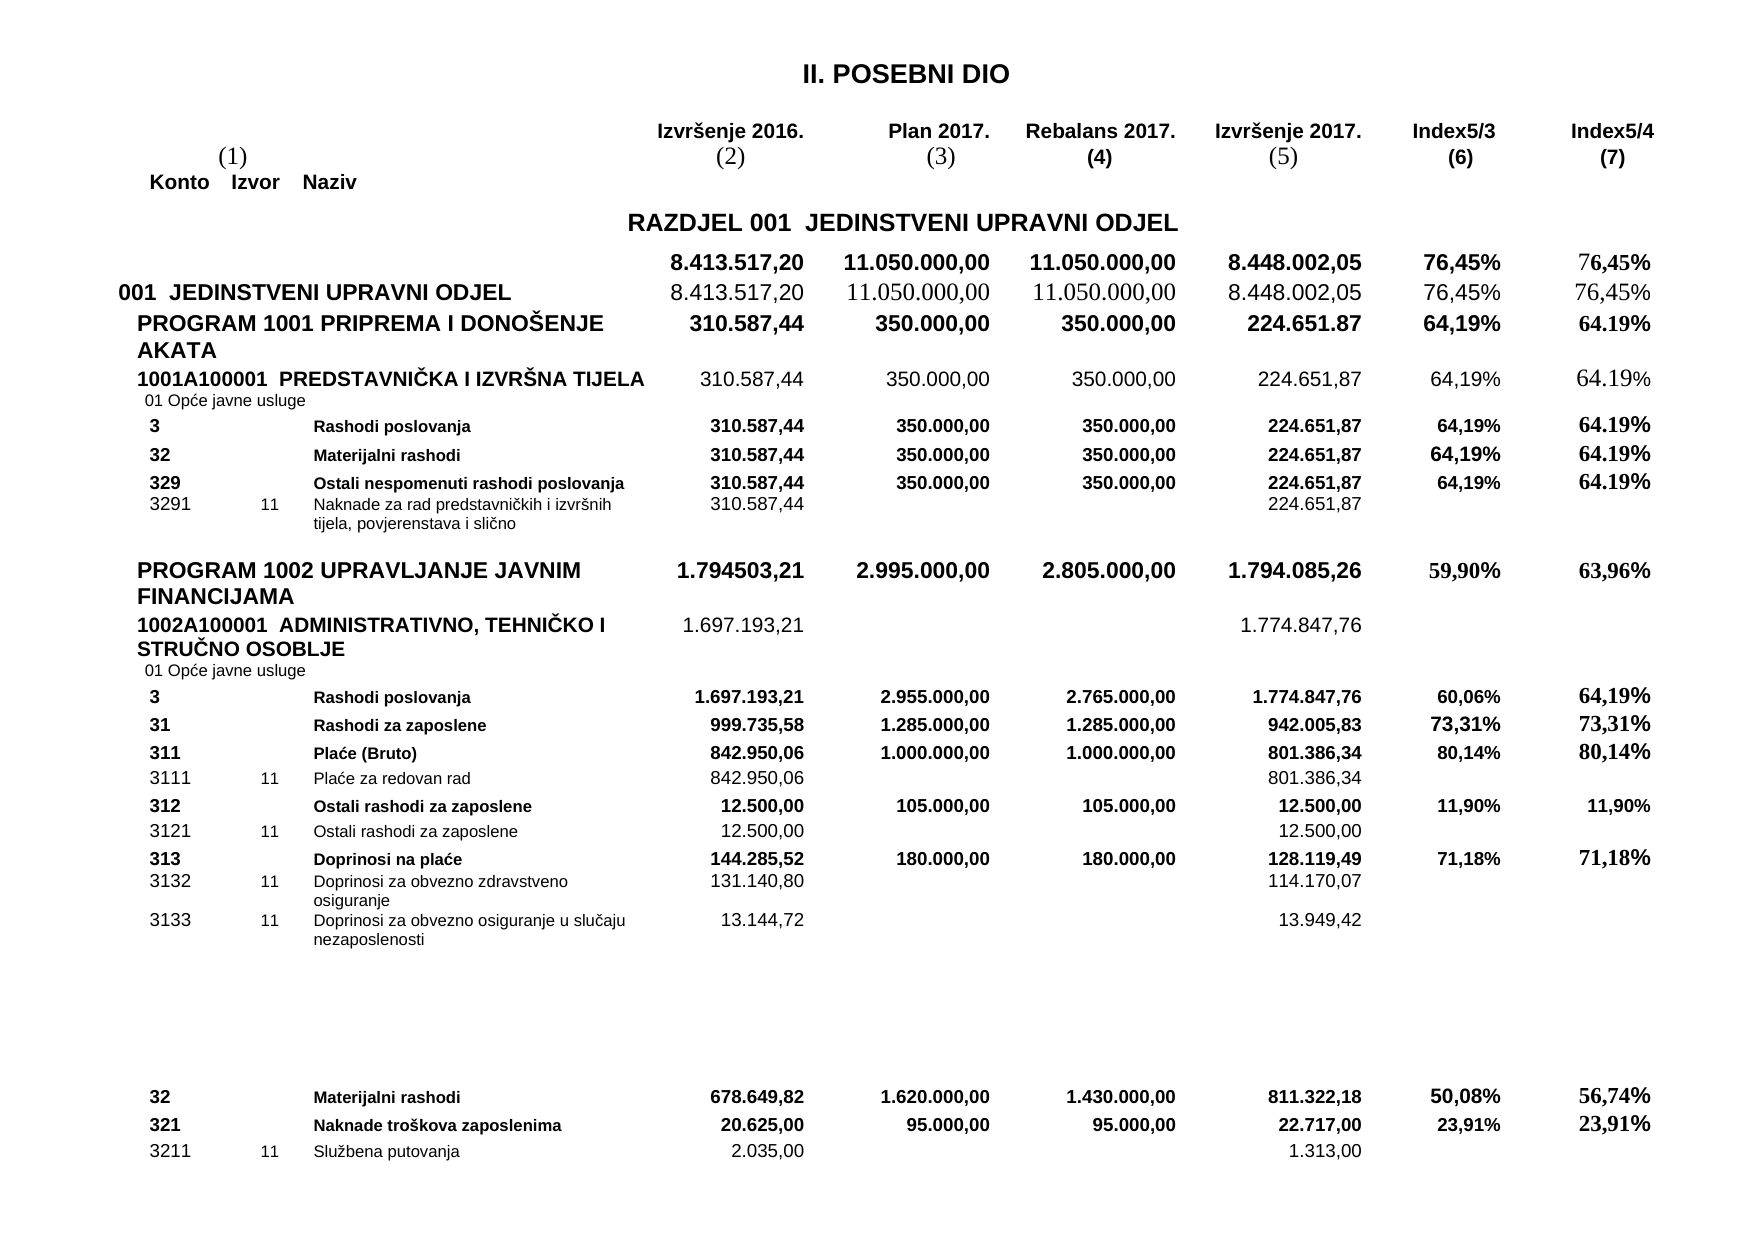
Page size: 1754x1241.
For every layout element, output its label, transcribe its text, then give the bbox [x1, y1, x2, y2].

text 3291 11 Naknade za rad predstavničkih i izvršnih 310.587,44 224.651,87 [118, 496, 1695, 514]
text PROGRAM 1002 UPRAVLJANJE JAVNIM 1.794503,21 2.995.000,00 2.805.000,00 1.794.085,26 59,90% 63,96% [118, 557, 1695, 583]
text 32 Materijalni rashodi 678.649,82 1.620.000,00 1.430.000,00 811.322,18 50,08% 56,74% [118, 1084, 1695, 1109]
text FINANCIJAMA [118, 583, 1695, 610]
text 001 JEDINSTVENI UPRAVNI ODJEL 8.413.517,20 11.050.000,00 11.050.000,00 8.448.002,05 76,45% 76,45% [118, 279, 1695, 306]
text 312 Ostali rashodi za zaposlene 12.500,00 105.000,00 105.000,00 12.500,00 11,90% 11,90% [118, 793, 1695, 817]
text 01 Opće javne usluge [118, 391, 1695, 410]
text PROGRAM 1001 PRIPREMA I DONOŠENJE 310.587,44 350.000,00 350.000,00 224.651.87 64,19% 64.19% [118, 311, 1695, 337]
text 1002A100001 ADMINISTRATIVNO, TEHNIČKO I 1.697.193,21 1.774.847,76 [118, 613, 1695, 637]
text 3 Rashodi poslovanja 310.587,44 350.000,00 350.000,00 224.651,87 64,19% 64.19% [118, 413, 1695, 438]
text 1001A100001 PREDSTAVNIČKA I IZVRŠNA TIJELA 310.587,44 350.000,00 350.000,00 224.651,87 64,19% 64.19% [118, 367, 1695, 391]
text 3 Rashodi poslovanja 1.697.193,21 2.955.000,00 2.765.000,00 1.774.847,76 60,06% 64,19% [118, 683, 1695, 708]
text 01 Opće javne usluge [118, 661, 1695, 680]
text 329 Ostali nespomenuti rashodi poslovanja 310.587,44 350.000,00 350.000,00 224.651,87 64,19% 64.19% [118, 469, 1695, 494]
text osiguranje [118, 891, 1695, 910]
text 3121 11 Ostali rashodi za zaposlene 12.500,00 12.500,00 [118, 819, 1695, 843]
text Konto Izvor Naziv [118, 170, 1695, 195]
text 3211 11 Službena putovanja 2.035,00 1.313,00 [118, 1138, 1695, 1162]
text 311 Plaće (Bruto) 842.950,06 1.000.000,00 1.000.000,00 801.386,34 80,14% 80,14% [118, 739, 1695, 764]
text RAZDJEL 001 JEDINSTVENI UPRAVNI ODJEL [118, 209, 1695, 237]
text 321 Naknade troškova zaposlenima 20.625,00 95.000,00 95.000,00 22.717,00 23,91% 23,91% [118, 1112, 1695, 1137]
text 3111 11 Plaće za redovan rad 842.950,06 801.386,34 [118, 766, 1695, 789]
text STRUČNO OSOBLJE [118, 637, 1695, 661]
text 313 Doprinosi na plaće 144.285,52 180.000,00 180.000,00 128.119,49 71,18% 71,18% [118, 846, 1695, 871]
text tijela, povjerenstava i slično [118, 514, 1695, 533]
text Izvršenje 2016. Plan 2017. Rebalans 2017. Izvršenje 2017. Index5/3 Index5/4 [118, 118, 1695, 144]
text II. POSEBNI DIO [118, 59, 1695, 90]
text nezaposlenosti [118, 930, 1695, 949]
text 3132 11 Doprinosi za obvezno zdravstveno 131.140,80 114.170,07 [118, 872, 1695, 891]
text 31 Rashodi za zaposlene 999.735,58 1.285.000,00 1.285.000,00 942.005,83 73,31% 73,31% [118, 711, 1695, 736]
text (1) (2) (3) (4) (5) (6) (7) [118, 144, 1695, 170]
text 3133 11 Doprinosi za obvezno osiguranje u slučaju 13.144,72 13.949,42 [118, 911, 1695, 930]
text AKATA [118, 337, 1695, 364]
text 8.413.517,20 11.050.000,00 11.050.000,00 8.448.002,05 76,45% 76,45% [118, 248, 1695, 276]
text 32 Materijalni rashodi 310.587,44 350.000,00 350.000,00 224.651,87 64,19% 64.19% [118, 441, 1695, 466]
